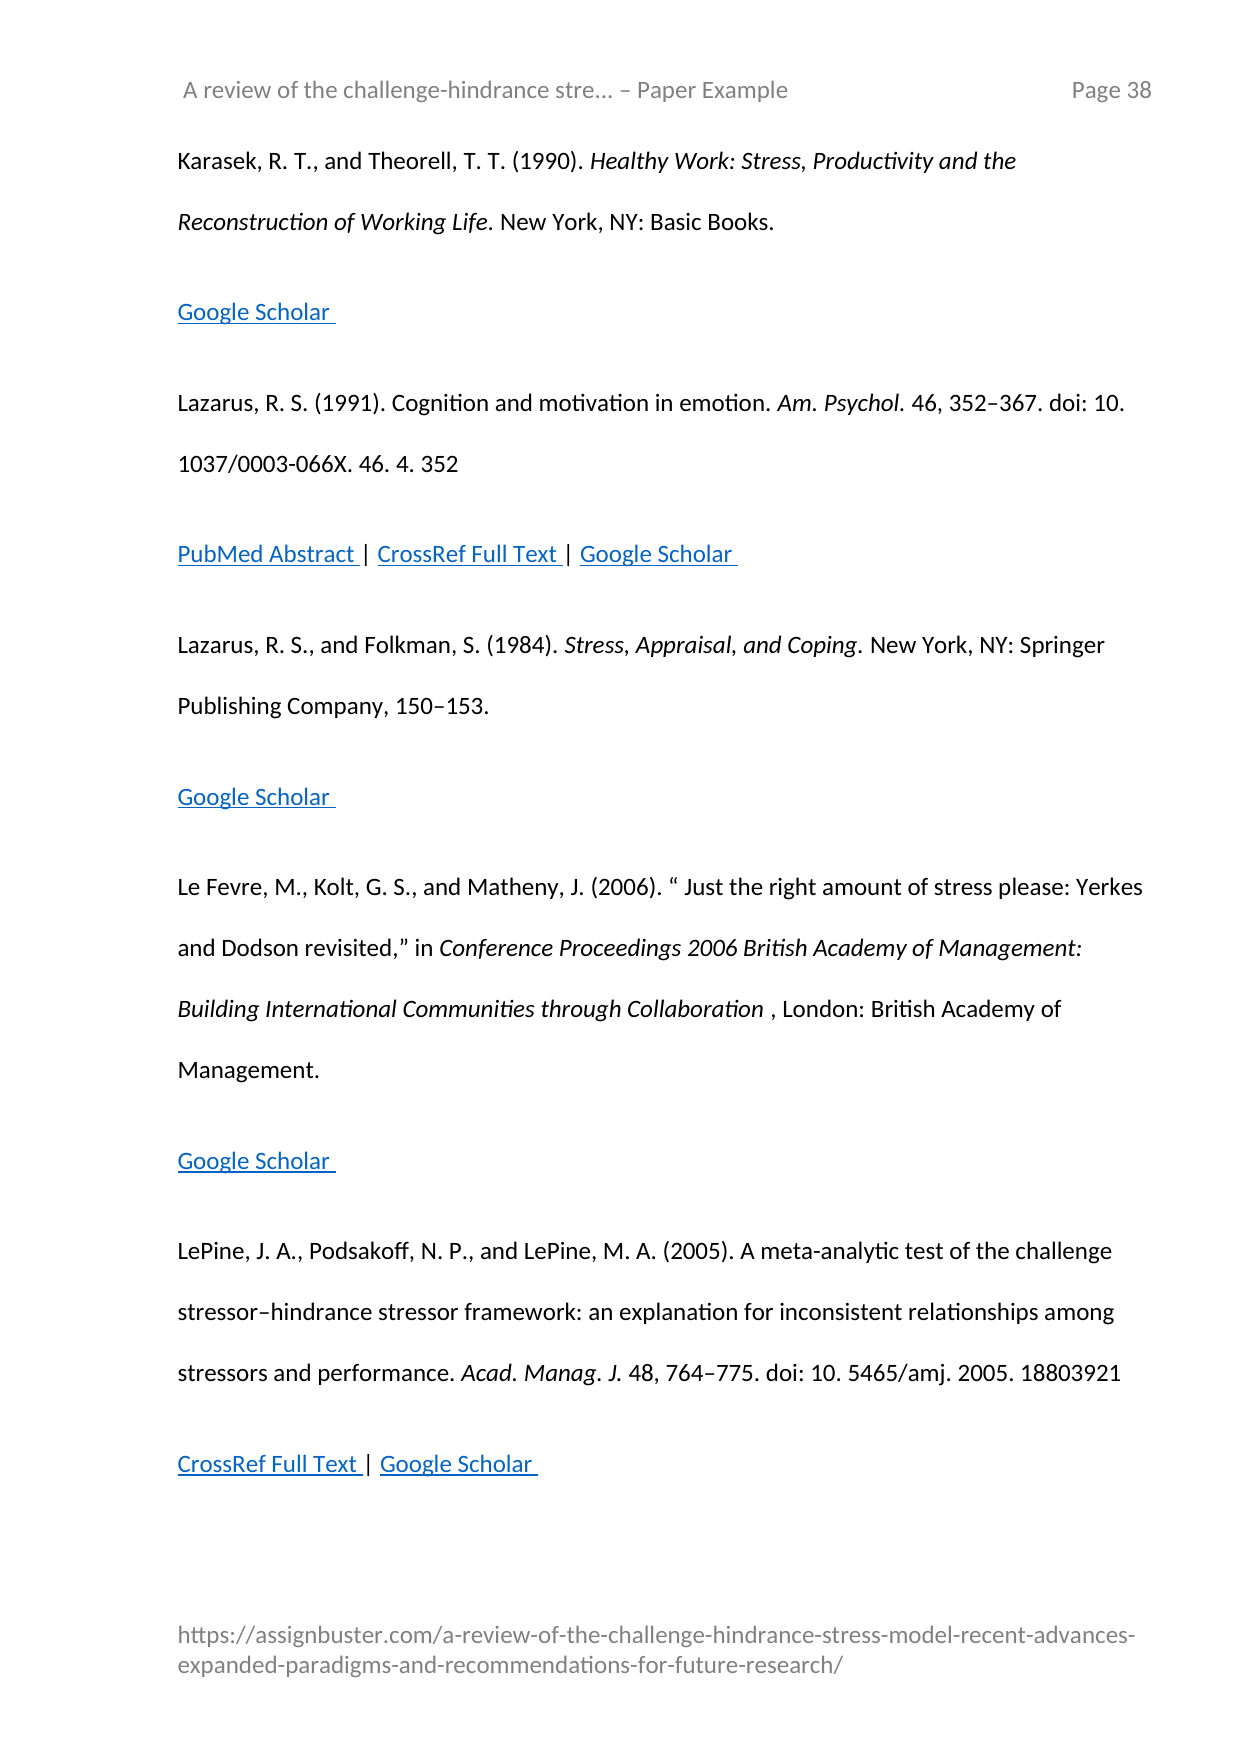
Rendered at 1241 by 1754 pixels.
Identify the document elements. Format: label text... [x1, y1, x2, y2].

text Google Scholar [177, 781, 1152, 811]
text Le Fevre, M., Kolt, G. S., and Matheny, J. (2006). “ Just the right amount of stress please: Yerkes and Dodson revisited,” in Conference Proceedings 2006 British Academy of Management: Building International Communities through Collaboration , London: British Academy of Management. [177, 871, 1152, 1085]
text Google Scholar [177, 1145, 1152, 1175]
text Lazarus, R. S., and Folkman, S. (1984). Stress, Appraisal, and Coping. New York, NY: Springer Publishing Company, 150–153. [177, 629, 1152, 721]
text Google Scholar [177, 297, 1152, 327]
text Lazarus, R. S. (1991). Cognition and motivation in emotion. Am. Psychol. 46, 352–367. doi: 10. 1037/0003-066X. 46. 4. 352 [177, 387, 1152, 479]
text LePine, J. A., Podsakoff, N. P., and LePine, M. A. (2005). A meta-analytic test of the challenge stressor–hindrance stressor framework: an explanation for inconsistent relationships among stressors and performance. Acad. Manag. J. 48, 764–775. doi: 10. 5465/amj. 2005. 18803921 [177, 1235, 1152, 1388]
text Karasek, R. T., and Theorell, T. T. (1990). Healthy Work: Stress, Productivity and the Reconstruction of Working Life. New York, NY: Basic Books. [177, 145, 1152, 237]
text CrossRef Full Text | Google Scholar [177, 1448, 1152, 1478]
text PubMed Abstract | CrossRef Full Text | Google Scholar [177, 539, 1152, 569]
